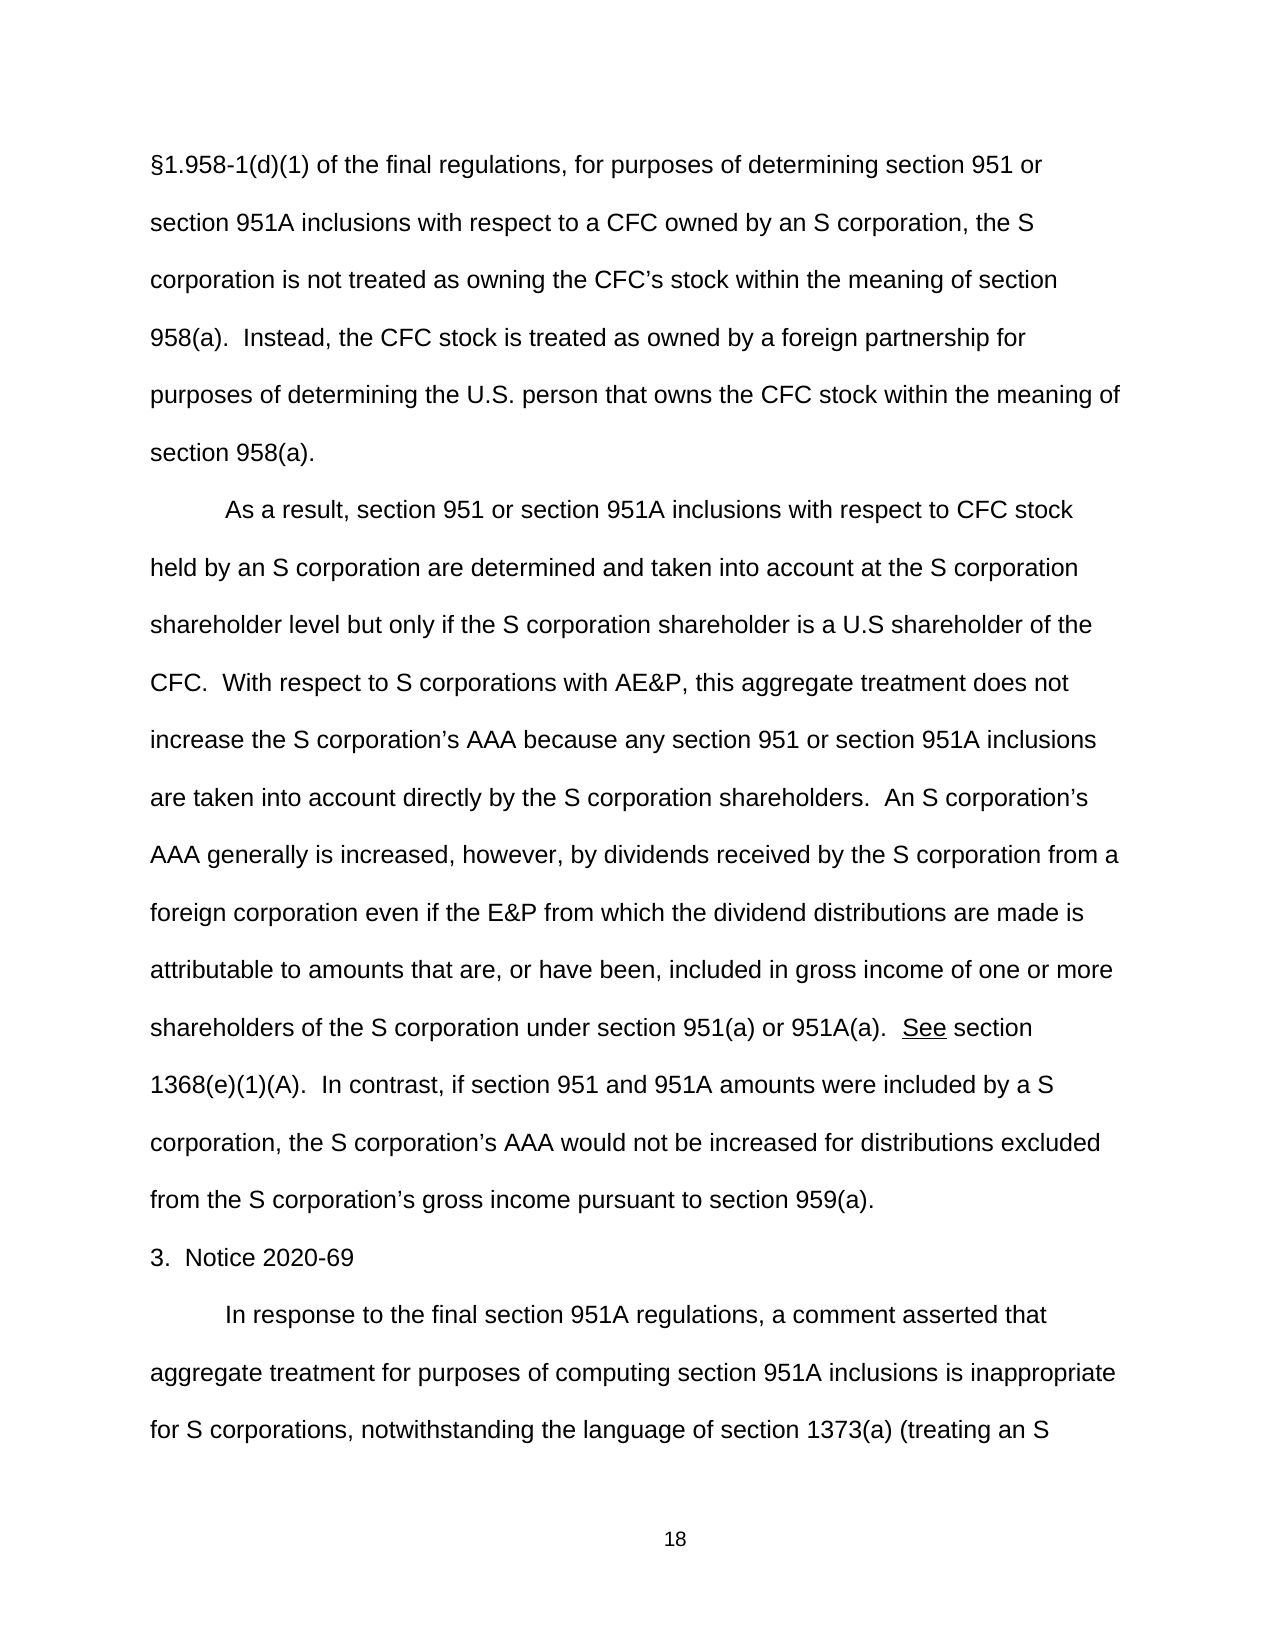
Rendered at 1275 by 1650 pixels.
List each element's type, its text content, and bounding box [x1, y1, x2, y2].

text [150, 150, 1125, 466]
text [150, 1300, 1125, 1444]
subtitle 3. Notice 2020-69 [150, 1242, 1125, 1271]
text As a result, section 951 or section 951A inclusions with respect to CFC stock held by an S corporation are determined and taken into account at the S corporation shareholder level but only if the S corporation shareholder is a U.S shareholder of the CFC. With respect to S corporations with AE&P, this aggregate treatment does not increase the S corporation’s AAA because any section 951 or section 951A inclusions are taken into account directly by the S corporation shareholders. An S corporation’s AAA generally is increased, however, by dividends received by the S corporation from a foreign corporation even if the E&P from which the dividend distributions are made is attributable to amounts that are, or have been, included in gross income of one or more shareholders of the S corporation under section 951(a) or 951A(a). See section 1368(e)(1)(A). In contrast, if section 951 and 951A amounts were included by a S corporation, the S corporation’s AAA would not be increased for distributions excluded from the S corporation’s gross income pursuant to section 959(a). [150, 495, 1125, 1214]
